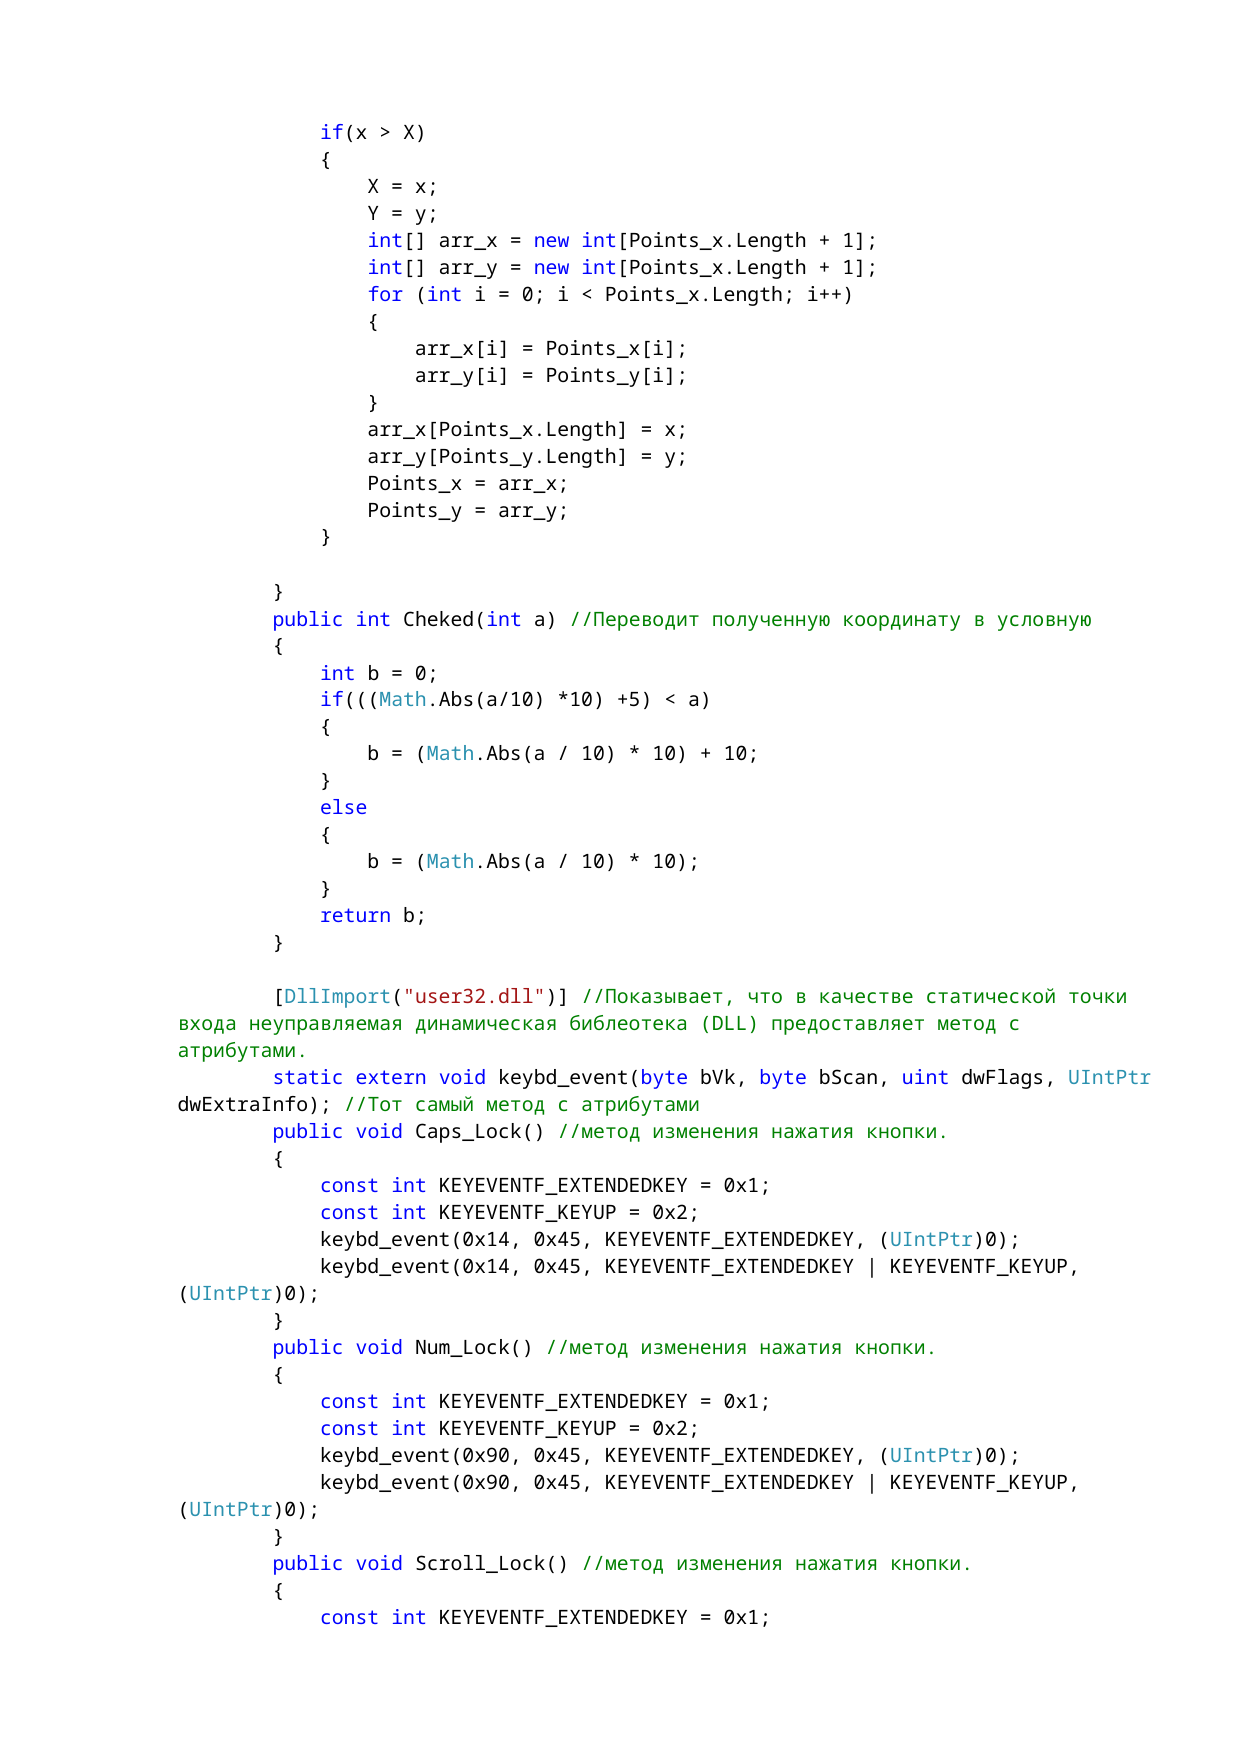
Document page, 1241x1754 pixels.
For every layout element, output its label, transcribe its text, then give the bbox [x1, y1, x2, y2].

text { [177, 713, 1152, 740]
text } [177, 578, 1152, 605]
text const int KEYEVENTF_KEYUP = 0x2; [177, 1198, 1152, 1225]
text static extern void keybd_event(byte bVk, byte bScan, uint dwFlags, UIntPtr dwExtraInfo); //Тот самый метод с атрибутами [177, 1063, 1152, 1117]
text } [177, 388, 1152, 415]
text { [177, 307, 1152, 334]
text b = (Math.Abs(a / 10) * 10) + 10; [177, 740, 1152, 767]
text int[] arr_x = new int[Points_x.Length + 1]; [177, 226, 1152, 253]
text const int KEYEVENTF_EXTENDEDKEY = 0x1; [177, 1603, 1152, 1630]
text } [177, 874, 1152, 902]
text arr_x[i] = Points_x[i]; [177, 334, 1152, 361]
text Points_y = arr_y; [177, 496, 1152, 523]
text { [177, 145, 1152, 172]
text } [177, 523, 1152, 550]
text else [177, 794, 1152, 821]
text const int KEYEVENTF_EXTENDEDKEY = 0x1; [177, 1387, 1152, 1414]
text if(((Math.Abs(a/10) *10) +5) < a) [177, 686, 1152, 713]
text public void Scroll_Lock() //метод изменения нажатия кнопки. [177, 1549, 1152, 1576]
text int b = 0; [177, 659, 1152, 686]
text keybd_event(0x14, 0x45, KEYEVENTF_EXTENDEDKEY | KEYEVENTF_KEYUP, (UIntPtr)0); [177, 1252, 1152, 1306]
text keybd_event(0x14, 0x45, KEYEVENTF_EXTENDEDKEY, (UIntPtr)0); [177, 1225, 1152, 1252]
text { [177, 821, 1152, 848]
text const int KEYEVENTF_KEYUP = 0x2; [177, 1414, 1152, 1441]
text return b; [177, 902, 1152, 928]
text for (int i = 0; i < Points_x.Length; i++) [177, 280, 1152, 307]
text const int KEYEVENTF_EXTENDEDKEY = 0x1; [177, 1171, 1152, 1198]
text { [177, 632, 1152, 659]
text int[] arr_y = new int[Points_x.Length + 1]; [177, 253, 1152, 280]
text Y = y; [177, 199, 1152, 226]
text } [177, 767, 1152, 794]
text } [177, 1306, 1152, 1333]
text } [177, 1522, 1152, 1549]
text keybd_event(0x90, 0x45, KEYEVENTF_EXTENDEDKEY | KEYEVENTF_KEYUP, (UIntPtr)0); [177, 1468, 1152, 1522]
text { [177, 1360, 1152, 1387]
text public void Caps_Lock() //метод изменения нажатия кнопки. [177, 1117, 1152, 1144]
text b = (Math.Abs(a / 10) * 10); [177, 848, 1152, 874]
text Points_x = arr_x; [177, 469, 1152, 496]
text X = x; [177, 172, 1152, 199]
text arr_y[Points_y.Length] = y; [177, 442, 1152, 469]
text { [177, 1576, 1152, 1603]
text [DllImport("user32.dll")] //Показывает, что в качестве статической точки входа неуправляемая динамическая библеотека (DLL) предоставляет метод с атрибутами. [177, 982, 1152, 1063]
text if(x > X) [177, 118, 1152, 145]
text keybd_event(0x90, 0x45, KEYEVENTF_EXTENDEDKEY, (UIntPtr)0); [177, 1441, 1152, 1468]
text public void Num_Lock() //метод изменения нажатия кнопки. [177, 1333, 1152, 1360]
text } [177, 928, 1152, 956]
text { [177, 1144, 1152, 1171]
text public int Cheked(int a) //Переводит полученную координату в условную [177, 605, 1152, 632]
text arr_x[Points_x.Length] = x; [177, 415, 1152, 442]
text arr_y[i] = Points_y[i]; [177, 361, 1152, 388]
